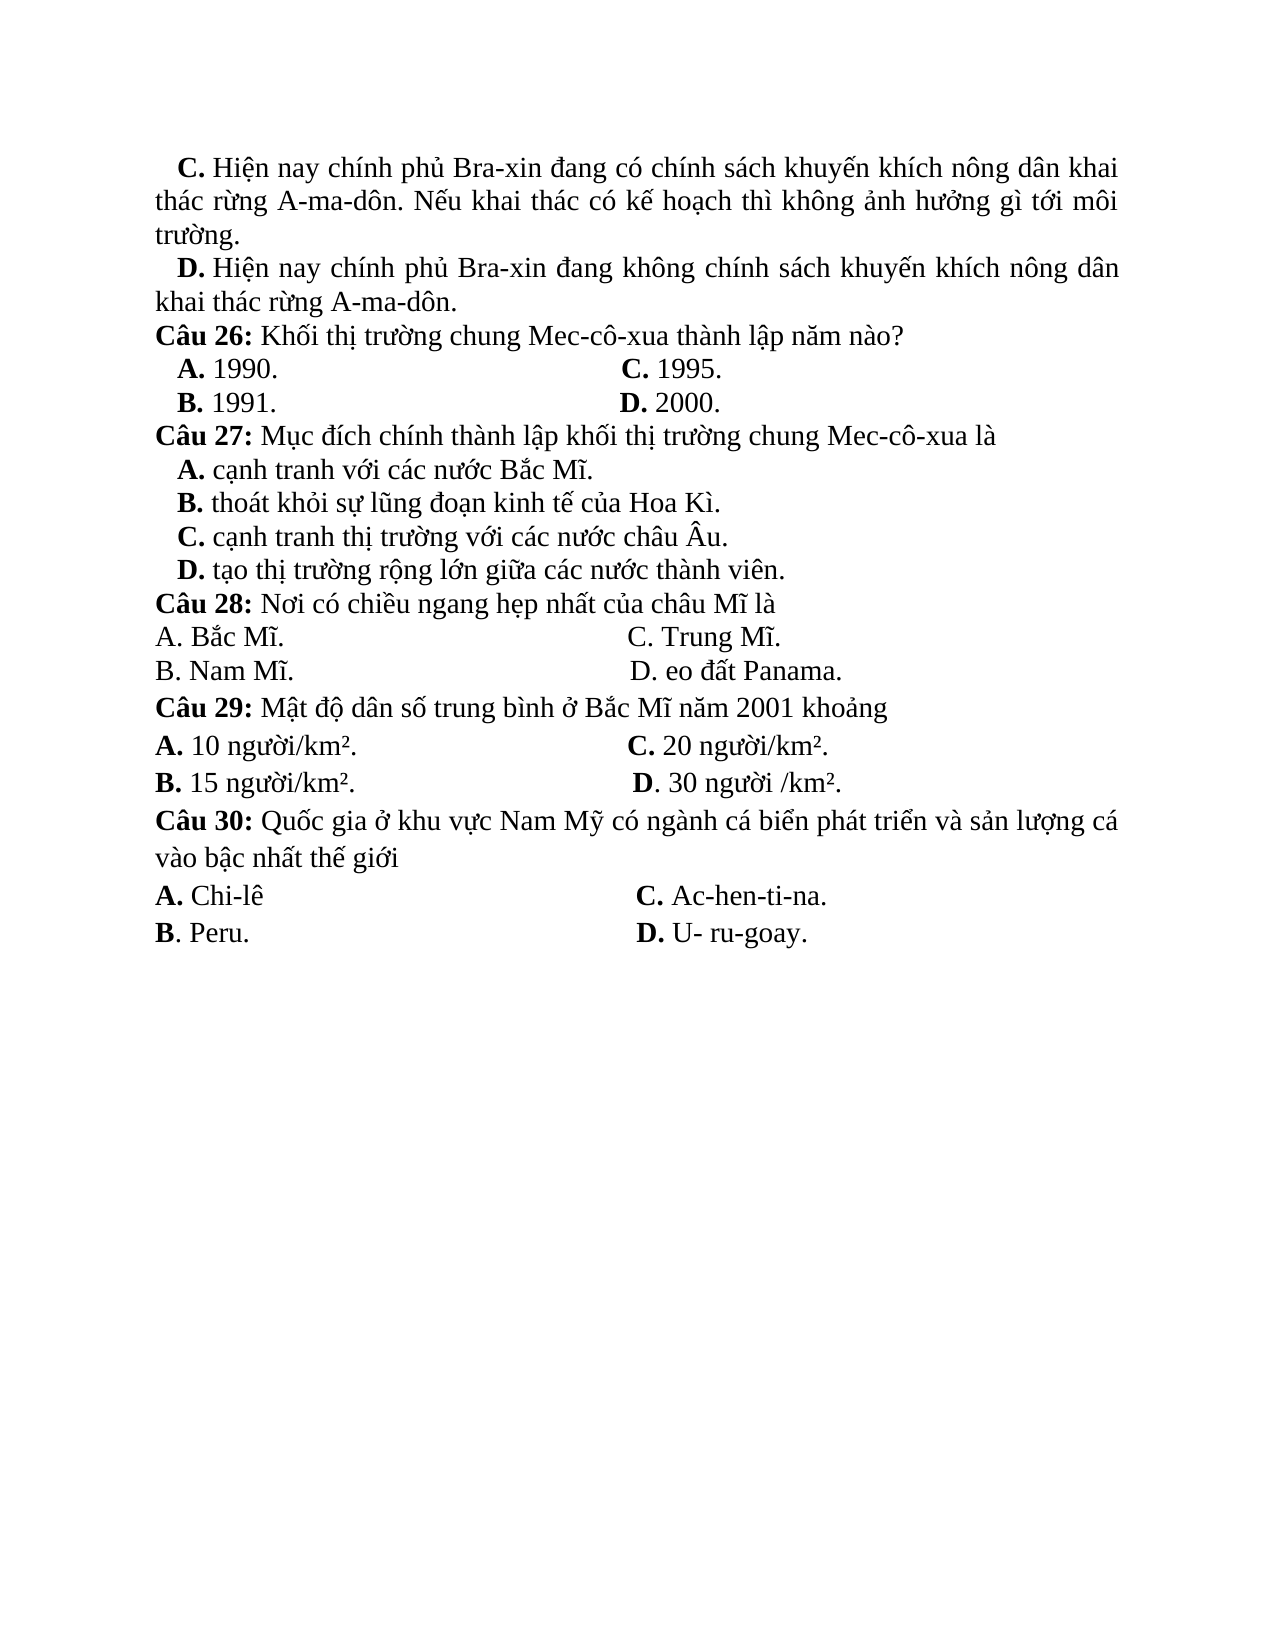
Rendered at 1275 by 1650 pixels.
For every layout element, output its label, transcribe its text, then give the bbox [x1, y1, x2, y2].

text B. Peru. D. U- ru-goay. [155, 912, 1120, 949]
text B. 1991. D. 2000. [155, 385, 1120, 418]
text C. Hiện nay chính phủ Bra-xin đang có chính sách khuyến khích nông dân khai thác rừng A-ma-dôn. Nếu khai thác có kế hoạch thì không ảnh hưởng gì tới môi trường. [155, 150, 1120, 251]
text A. Bắc Mĩ. C. Trung Mĩ. [155, 619, 1120, 653]
text A. 1990. C. 1995. [155, 351, 1120, 385]
text A. Chi-lê C. Ac-hen-ti-na. [155, 874, 1120, 912]
text C. cạnh tranh thị trường với các nước châu Âu. [155, 519, 1120, 552]
text Câu 26: Khối thị trường chung Mec-cô-xua thành lập năm nào? [155, 318, 1120, 351]
text D. Hiện nay chính phủ Bra-xin đang không chính sách khuyến khích nông dân khai thác rừng A-ma-dôn. [155, 251, 1120, 318]
text D. tạo thị trường rộng lớn giữa các nước thành viên. [155, 552, 1120, 586]
text B. Nam Mĩ. D. eo đất Panama. [155, 653, 1120, 687]
text B. 15 người/km². D. 30 người /km². [155, 762, 1120, 799]
text A. 10 người/km². C. 20 người/km². [155, 724, 1120, 762]
text Câu 28: Nơi có chiều ngang hẹp nhất của châu Mĩ là [155, 586, 1120, 619]
text Câu 30: Quốc gia ở khu vực Nam Mỹ có ngành cá biển phát triển và sản lượng cá vào bậc nhất thế giới [155, 799, 1120, 874]
text A. cạnh tranh với các nước Bắc Mĩ. [155, 452, 1120, 485]
text Câu 27: Mục đích chính thành lập khối thị trường chung Mec-cô-xua là [155, 418, 1120, 452]
text B. thoát khỏi sự lũng đoạn kinh tế của Hoa Kì. [155, 485, 1120, 519]
text Câu 29: Mật độ dân số trung bình ở Bắc Mĩ năm 2001 khoảng [155, 687, 1120, 724]
